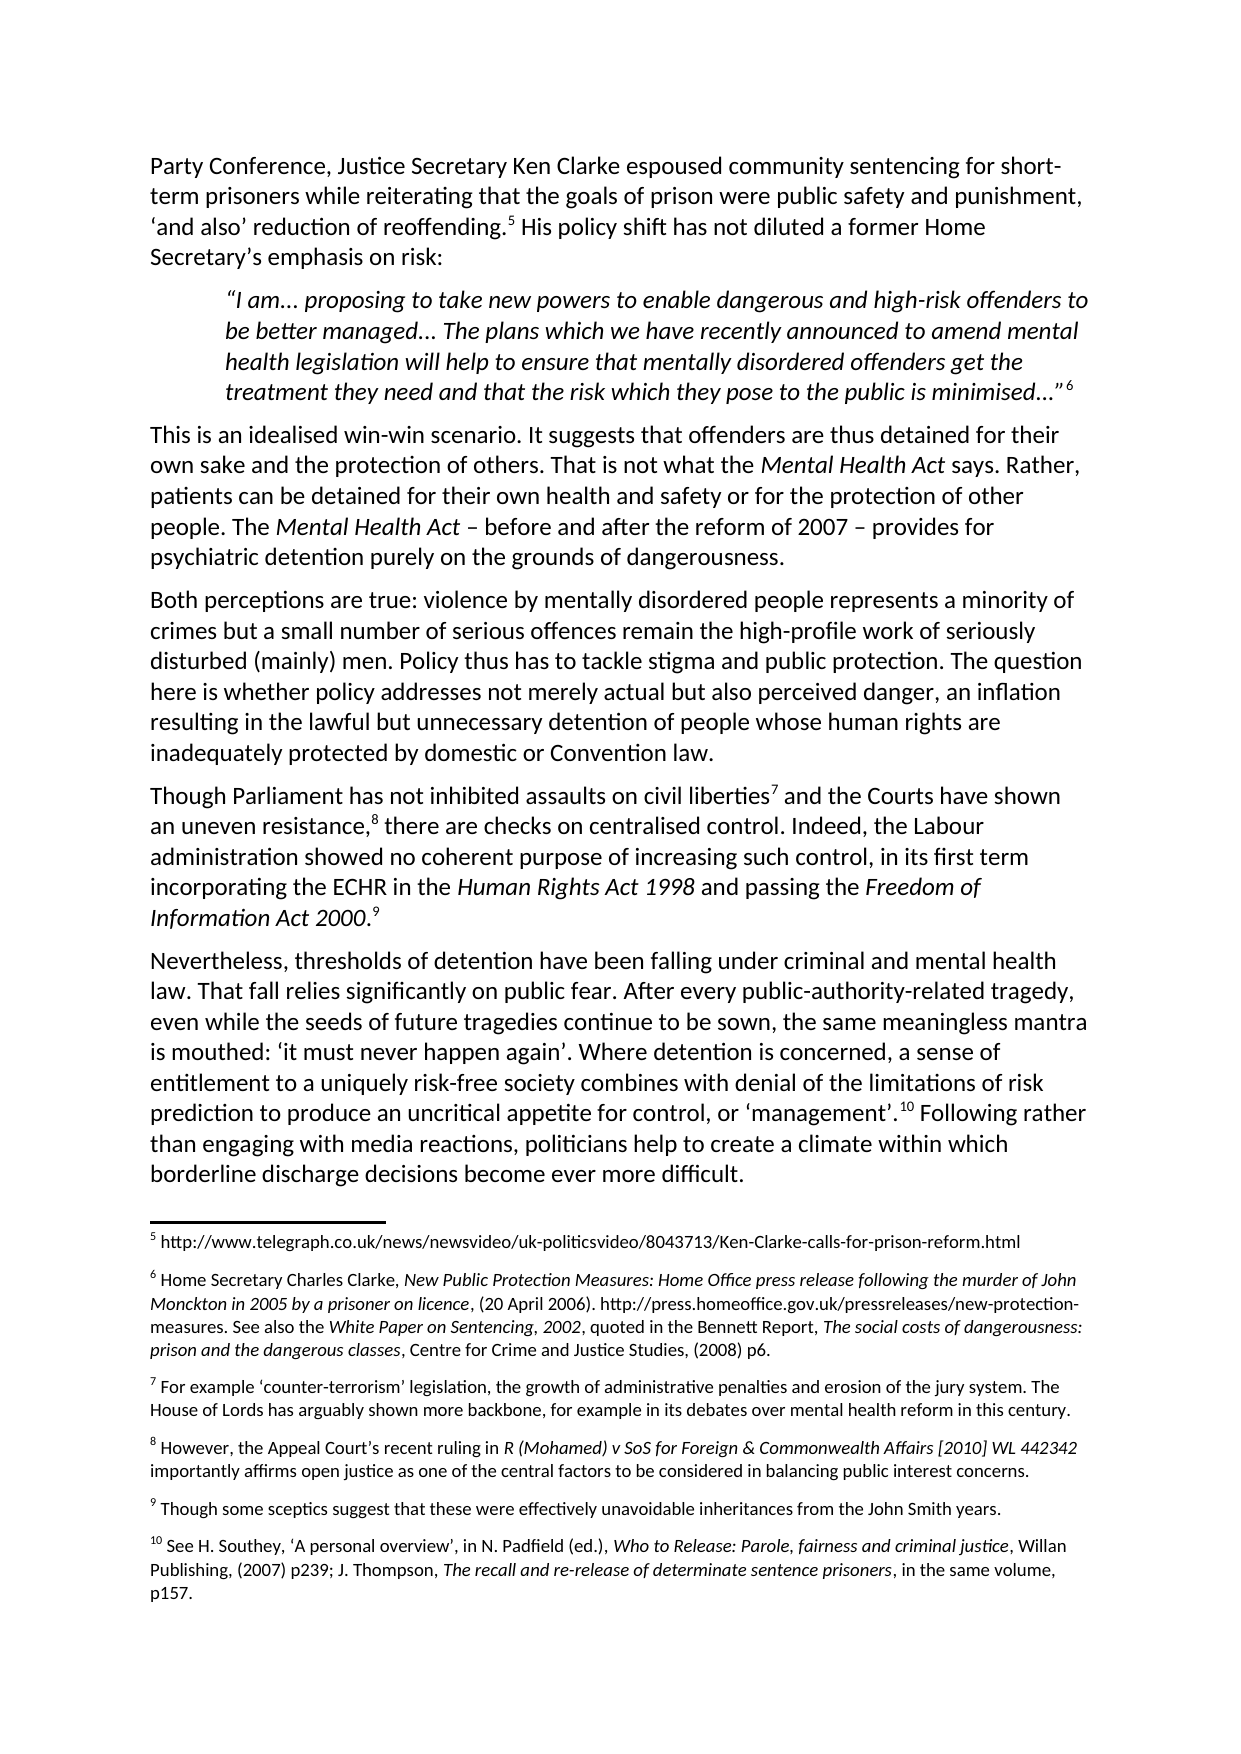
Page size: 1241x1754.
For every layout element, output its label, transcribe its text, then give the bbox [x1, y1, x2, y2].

text Nevertheless, thresholds of detention have been falling under criminal and mental health law. That fall relies significantly on public fear. After every public-authority-related tragedy, even while the seeds of future tragedies continue to be sown, the same meaningless mantra is mouthed: ‘it must never happen again’. Where detention is concerned, a sense of entitlement to a uniquely risk-free society combines with denial of the limitations of risk prediction to produce an uncritical appetite for control, or ‘management’. Following rather than engaging with media reactions, politicians help to create a climate within which borderline discharge decisions become ever more difficult. [150, 945, 1090, 1189]
text “I am... proposing to take new powers to enable dangerous and high-risk offenders to be better managed... The plans which we have recently announced to amend mental health legislation will help to ensure that mentally disordered offenders get the treatment they need and that the risk which they pose to the public is minimised...” [225, 284, 1090, 407]
text Though Parliament has not inhibited assaults on civil liberties and the Courts have shown an uneven resistance, there are checks on centralised control. Indeed, the Labour administration showed no coherent purpose of increasing such control, in its first term incorporating the ECHR in the Human Rights Act 1998 and passing the Freedom of Information Act 2000. [150, 780, 1090, 932]
text This is an idealised win-win scenario. It suggests that offenders are thus detained for their own sake and the protection of others. That is not what the Mental Health Act says. Rather, patients can be detained for their own health and safety or for the protection of other people. The Mental Health Act – before and after the reform of 2007 – provides for psychiatric detention purely on the grounds of dangerousness. [150, 419, 1090, 572]
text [150, 150, 1090, 272]
text Both perceptions are true: violence by mentally disordered people represents a minority of crimes but a small number of serious offences remain the high-profile work of seriously disturbed (mainly) men. Policy thus has to tackle stigma and public protection. The question here is whether policy addresses not merely actual but also perceived danger, an inflation resulting in the lawful but unnecessary detention of people whose human rights are inadequately protected by domestic or Convention law. [150, 584, 1090, 767]
